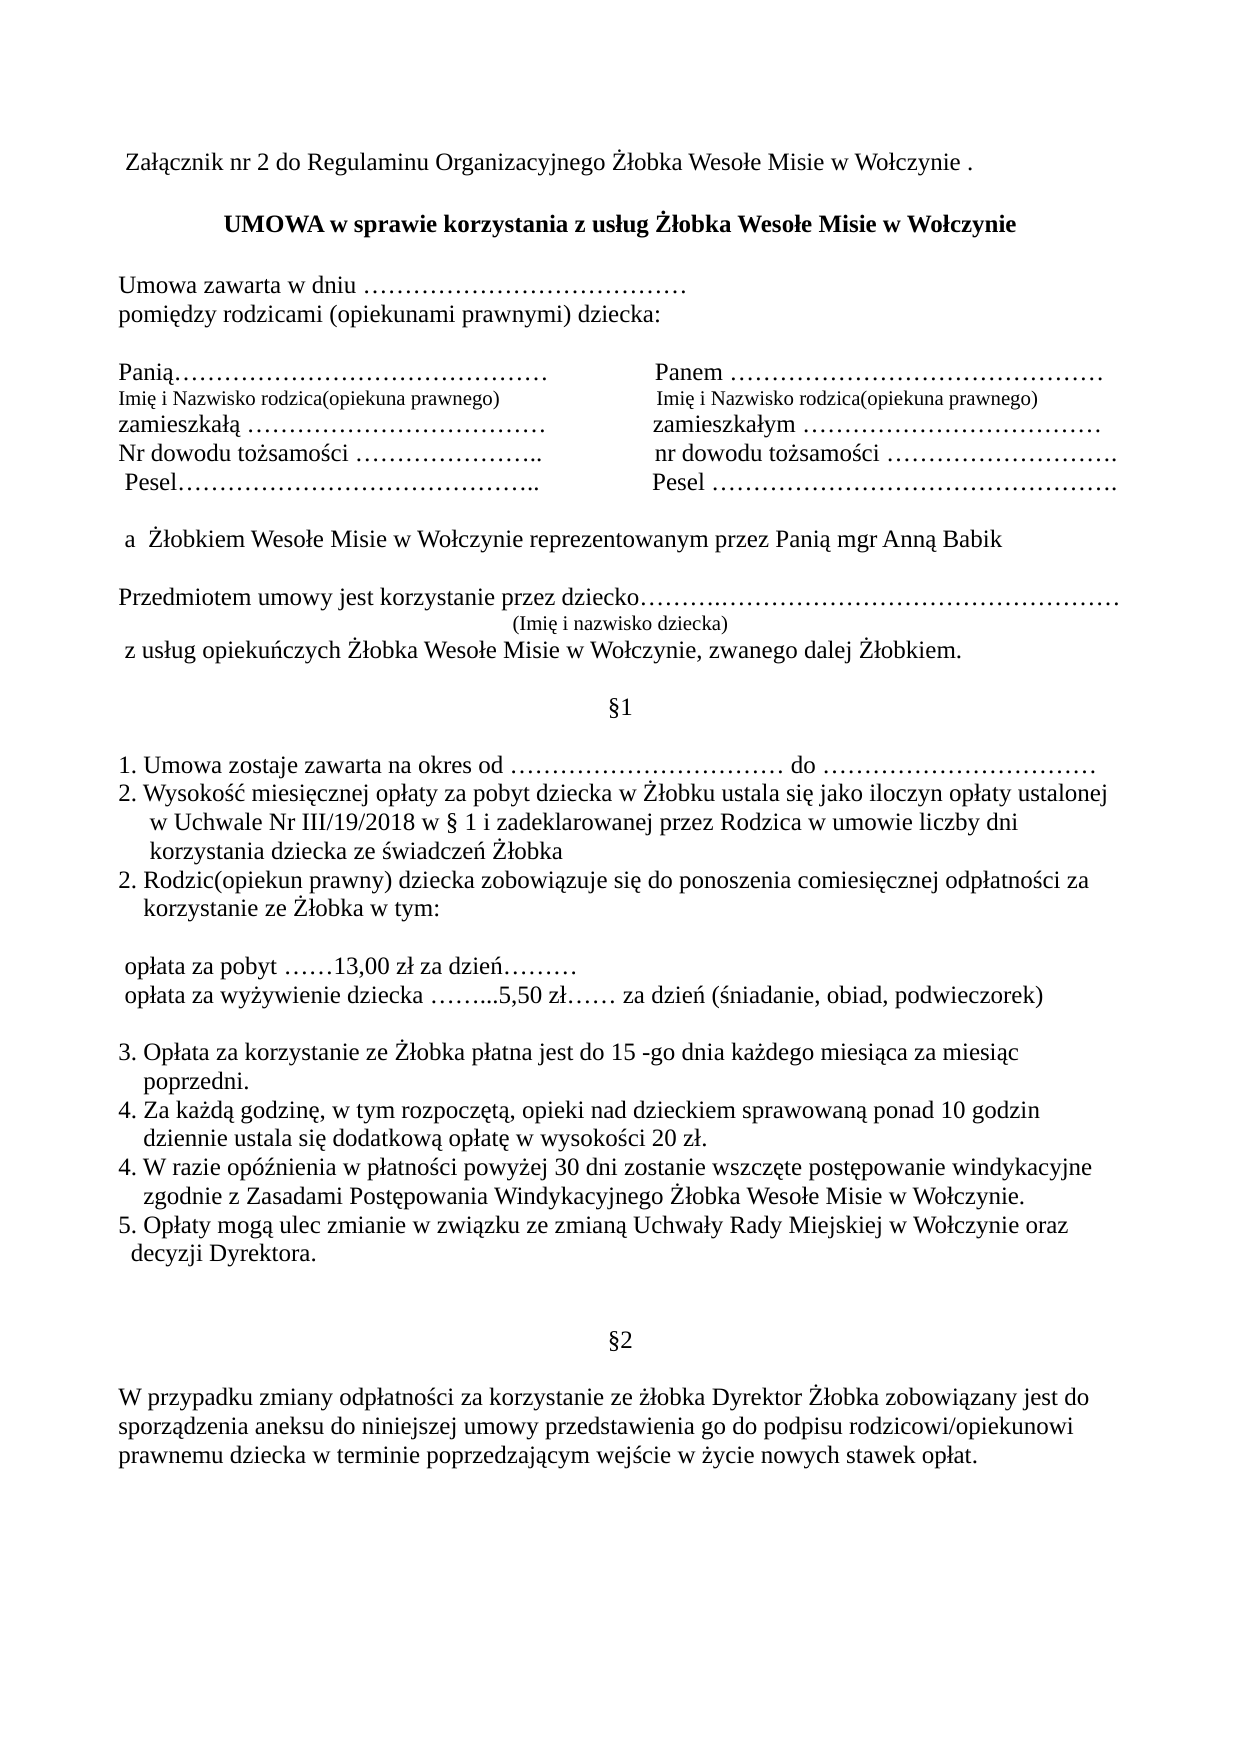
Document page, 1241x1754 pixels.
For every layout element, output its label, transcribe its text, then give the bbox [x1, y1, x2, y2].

text 4. Za każdą godzinę, w tym rozpoczętą, opieki nad dzieckiem sprawowaną ponad 10 godzin [118, 1095, 1122, 1123]
text 5. Opłaty mogą ulec zmianie w związku ze zmianą Uchwały Rady Miejskiej w Wołczynie oraz [118, 1210, 1122, 1238]
text 4. W razie opóźnienia w płatności powyżej 30 dni zostanie wszczęte postępowanie windykacyjne [118, 1152, 1122, 1181]
text Panią……………………………………… Panem ……………………………………… [118, 357, 1122, 385]
text pomiędzy rodzicami (opiekunami prawnymi) dziecka: [118, 299, 1122, 328]
text Nr dowodu tożsamości ………………….. nr dowodu tożsamości ………………………. [118, 438, 1122, 467]
list Załącznik nr 2 do Regulaminu Organizacyjnego Żłobka Wesołe Misie w Wołczynie . [125, 147, 1122, 176]
text decyzji Dyrektora. [118, 1238, 1122, 1267]
text §2 [118, 1325, 1122, 1353]
text korzystanie ze Żłobka w tym: [118, 893, 1122, 922]
text W przypadku zmiany odpłatności za korzystanie ze żłobka Dyrektor Żłobka zobowiązany jest do sporządzenia aneksu do niniejszej umowy przedstawienia go do podpisu rodzicowi/opiekunowi prawnemu dziecka w terminie poprzedzającym wejście w życie nowych stawek opłat. [118, 1382, 1122, 1468]
text dziennie ustala się dodatkową opłatę w wysokości 20 zł. [118, 1123, 1122, 1152]
text z usług opiekuńczych Żłobka Wesołe Misie w Wołczynie, zwanego dalej Żłobkiem. [118, 635, 1122, 663]
text opłata za pobyt ……13,00 zł za dzień……… [118, 951, 1122, 980]
text zamieszkałą ……………………………… zamieszkałym ……………………………… [118, 409, 1122, 438]
text poprzedni. [118, 1066, 1122, 1095]
text zgodnie z Zasadami Postępowania Windykacyjnego Żłobka Wesołe Misie w Wołczynie. [118, 1181, 1122, 1210]
text 2. Rodzic(opiekun prawny) dziecka zobowiązuje się do ponoszenia comiesięcznej odpłatności za [118, 865, 1122, 893]
text w Uchwale Nr III/19/2018 w § 1 i zadeklarowanej przez Rodzica w umowie liczby dni [118, 807, 1122, 836]
text a Żłobkiem Wesołe Misie w Wołczynie reprezentowanym przez Panią mgr Anną Babik [118, 524, 1122, 553]
text UMOWA w sprawie korzystania z usług Żłobka Wesołe Misie w Wołczynie [118, 209, 1122, 237]
text Imię i Nazwisko rodzica(opiekuna prawnego) Imię i Nazwisko rodzica(opiekuna prawnego) [118, 385, 1122, 409]
text 1. Umowa zostaje zawarta na okres od …………………………… do …………………………… [118, 750, 1122, 778]
text Przedmiotem umowy jest korzystanie przez dziecko……….………………………………………… [118, 582, 1122, 611]
text §1 [118, 692, 1122, 721]
text Umowa zawarta w dniu ………………………………… [118, 270, 1122, 299]
text 2. Wysokość miesięcznej opłaty za pobyt dziecka w Żłobku ustala się jako iloczyn opłaty ustalonej [118, 778, 1122, 807]
text (Imię i nazwisko dziecka) [118, 611, 1122, 635]
text Pesel…………………………………….. Pesel …………………………………………. [118, 467, 1122, 496]
text korzystania dziecka ze świadczeń Żłobka [118, 836, 1122, 865]
text opłata za wyżywienie dziecka ……...5,50 zł…… za dzień (śniadanie, obiad, podwieczorek) [118, 980, 1122, 1008]
text 3. Opłata za korzystanie ze Żłobka płatna jest do 15 -go dnia każdego miesiąca za miesiąc [118, 1037, 1122, 1066]
